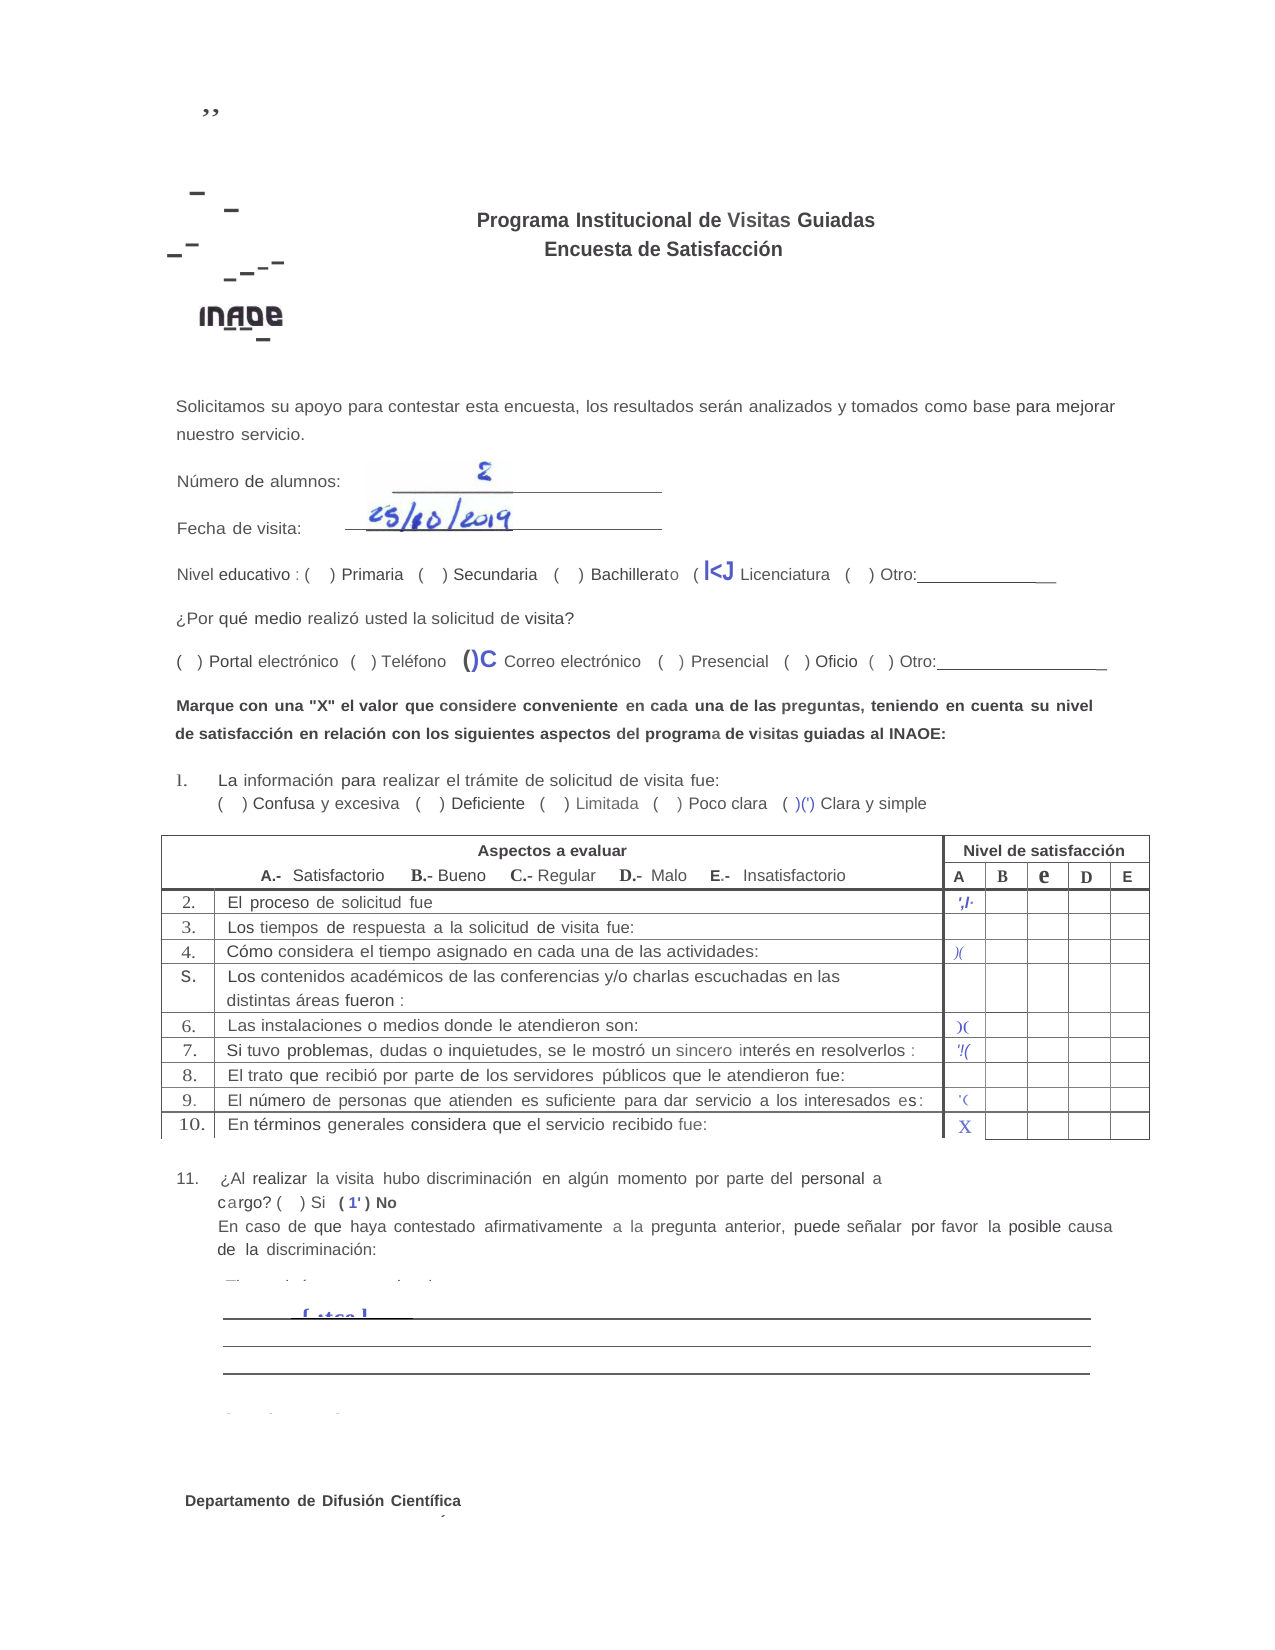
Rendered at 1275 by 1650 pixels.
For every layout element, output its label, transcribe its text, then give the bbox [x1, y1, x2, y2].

picture [366, 459, 513, 471]
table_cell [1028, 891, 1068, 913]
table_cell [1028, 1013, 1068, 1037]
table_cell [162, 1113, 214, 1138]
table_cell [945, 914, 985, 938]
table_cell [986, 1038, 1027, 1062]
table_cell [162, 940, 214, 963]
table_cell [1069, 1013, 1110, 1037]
picture [198, 305, 222, 326]
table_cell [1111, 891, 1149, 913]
text Programa Institucional de Visitas Guiadas Encuesta de Satisfacción [477, 208, 878, 261]
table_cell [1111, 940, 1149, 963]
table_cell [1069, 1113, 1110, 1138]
picture [366, 491, 513, 518]
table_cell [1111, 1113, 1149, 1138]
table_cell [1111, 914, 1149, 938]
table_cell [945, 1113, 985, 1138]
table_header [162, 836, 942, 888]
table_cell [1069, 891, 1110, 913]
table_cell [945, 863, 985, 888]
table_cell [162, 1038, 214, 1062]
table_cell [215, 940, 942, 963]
text Número de alumnos: [177, 471, 1162, 491]
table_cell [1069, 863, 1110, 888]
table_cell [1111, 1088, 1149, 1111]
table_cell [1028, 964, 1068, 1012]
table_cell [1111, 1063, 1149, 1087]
text ( ) Portal electrónico ( ) Teléfono ()C Correo electrónico ( ) Presencial ( ) Oficio ( ) Otro: _ [175, 645, 1162, 673]
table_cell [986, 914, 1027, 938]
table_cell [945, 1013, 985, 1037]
text l. La información para realizar el trámite de solicitud de visita fue: [176, 771, 1162, 790]
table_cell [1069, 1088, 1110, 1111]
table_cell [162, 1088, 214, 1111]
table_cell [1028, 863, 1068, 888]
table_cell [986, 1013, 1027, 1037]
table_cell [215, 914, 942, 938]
text Marque con una "X" el valor que considere conveniente en cada una de las preguntas, teniendo en cuenta su nivel de satisfacción en relación con los siguientes aspectos del programa de visitas guiadas al INAOE: [175, 697, 1110, 743]
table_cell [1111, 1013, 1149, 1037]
text ,, [201, 85, 1162, 119]
text Solicitamos su apoyo para contestar esta encuesta, los resultados serán analizados y tomados como base para mejorar nuestro servicio. [176, 397, 1128, 444]
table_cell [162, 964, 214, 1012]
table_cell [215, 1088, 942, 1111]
text 11. ¿Al realizar la visita hubo discriminación en algún momento por parte del personal a cargo? ( ) Si ( 1' ) No [176, 1169, 943, 1212]
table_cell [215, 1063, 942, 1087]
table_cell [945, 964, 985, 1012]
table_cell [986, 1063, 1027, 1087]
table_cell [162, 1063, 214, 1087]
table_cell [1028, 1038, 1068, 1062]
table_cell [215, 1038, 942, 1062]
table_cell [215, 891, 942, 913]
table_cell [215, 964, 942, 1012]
text En caso de que haya contestado afirmativamente a la pregunta anterior, puede señalar por favor la posible causa de la discriminación: [217, 1217, 1128, 1259]
text ( ) Confusa y excesiva ( ) Deficiente ( ) Limitada ( ) Poco clara ( )(') Clara y simple [217, 794, 1162, 813]
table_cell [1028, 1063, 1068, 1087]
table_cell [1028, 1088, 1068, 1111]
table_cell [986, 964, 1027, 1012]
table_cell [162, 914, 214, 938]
text Nivel educativo : ( ) Primaria ( ) Secundaria ( ) Bachillerato ( l<J Licenciatura ( ) Otro: _ [177, 555, 1162, 586]
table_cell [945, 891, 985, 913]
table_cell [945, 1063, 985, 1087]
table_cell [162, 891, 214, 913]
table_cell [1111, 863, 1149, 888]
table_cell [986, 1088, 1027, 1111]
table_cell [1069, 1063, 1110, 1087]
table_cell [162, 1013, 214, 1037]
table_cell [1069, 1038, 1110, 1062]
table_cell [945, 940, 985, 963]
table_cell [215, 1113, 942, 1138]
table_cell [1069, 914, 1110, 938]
text Fecha de visita: [177, 518, 1162, 538]
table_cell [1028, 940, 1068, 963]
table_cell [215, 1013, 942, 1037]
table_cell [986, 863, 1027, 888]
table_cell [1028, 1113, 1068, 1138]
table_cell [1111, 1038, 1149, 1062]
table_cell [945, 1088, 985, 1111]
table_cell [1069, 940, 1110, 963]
text ¿Por qué medio realizó usted la solicitud de visita? [176, 609, 1162, 628]
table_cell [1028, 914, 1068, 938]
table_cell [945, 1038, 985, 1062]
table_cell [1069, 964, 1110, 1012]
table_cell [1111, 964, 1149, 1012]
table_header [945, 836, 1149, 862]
text --- [152, 136, 207, 276]
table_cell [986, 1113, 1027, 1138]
text -------- [222, 154, 306, 360]
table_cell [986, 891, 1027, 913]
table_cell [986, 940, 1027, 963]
